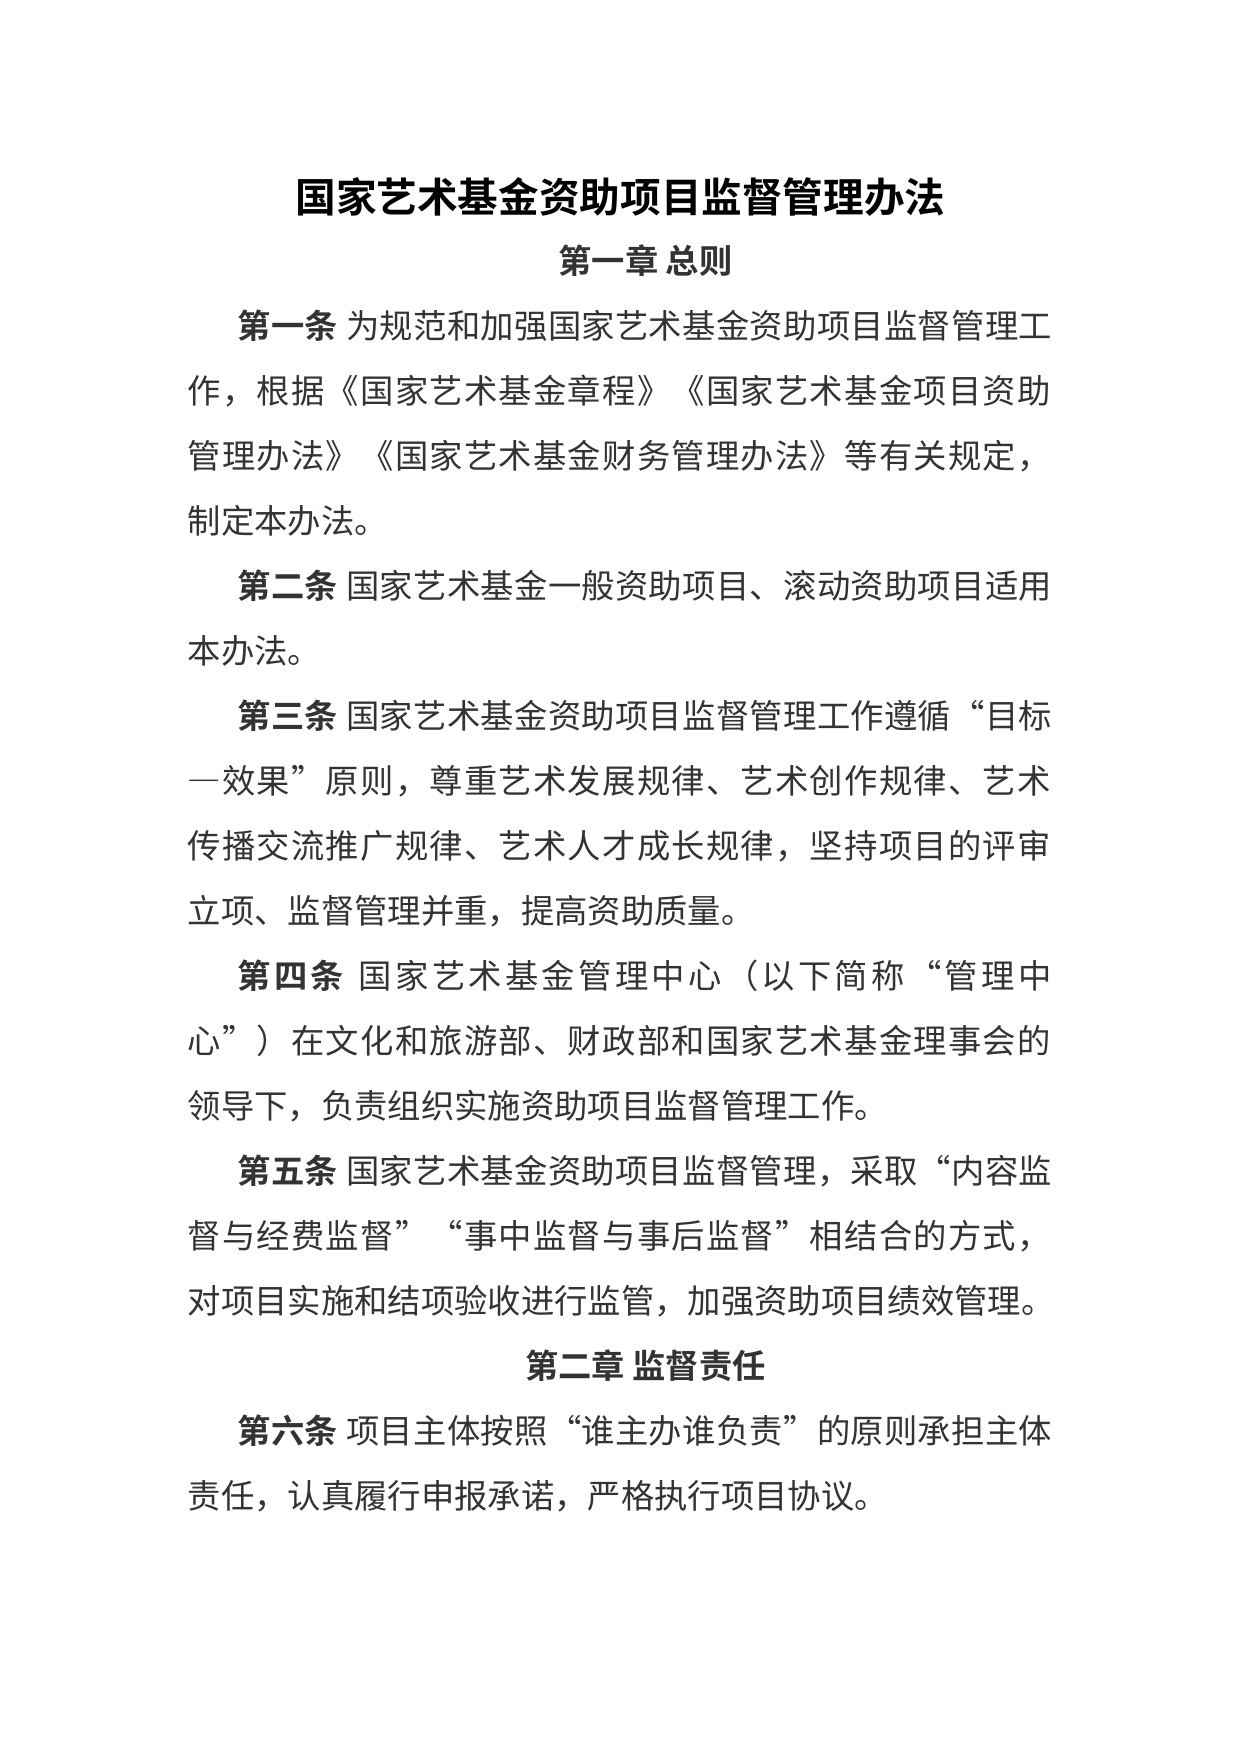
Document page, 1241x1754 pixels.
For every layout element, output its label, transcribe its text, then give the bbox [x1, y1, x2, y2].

text 第一条 为规范和加强国家艺术基金资助项目监督管理工作，根据《国家艺术基金章程》《国家艺术基金项目资助管理办法》《国家艺术基金财务管理办法》等有关规定，制定本办法。 [187, 292, 1053, 552]
text 第一章 总则 [187, 227, 1053, 292]
text 第五条 国家艺术基金资助项目监督管理，采取“内容监督与经费监督”“事中监督与事后监督”相结合的方式，对项目实施和结项验收进行监管，加强资助项目绩效管理。 [187, 1137, 1053, 1332]
text 第三条 国家艺术基金资助项目监督管理工作遵循“目标—效果”原则，尊重艺术发展规律、艺术创作规律、艺术传播交流推广规律、艺术人才成长规律，坚持项目的评审立项、监督管理并重，提高资助质量。 [187, 682, 1053, 942]
text 第二条 国家艺术基金一般资助项目、滚动资助项目适用本办法。 [187, 552, 1053, 682]
text 第四条 国家艺术基金管理中心（以下简称“管理中心”）在文化和旅游部、财政部和国家艺术基金理事会的领导下，负责组织实施资助项目监督管理工作。 [187, 942, 1053, 1137]
text 第二章 监督责任 [187, 1332, 1053, 1397]
text 第六条 项目主体按照“谁主办谁负责”的原则承担主体责任，认真履行申报承诺，严格执行项目协议。 [187, 1397, 1053, 1527]
text 国家艺术基金资助项目监督管理办法 [187, 162, 1053, 227]
